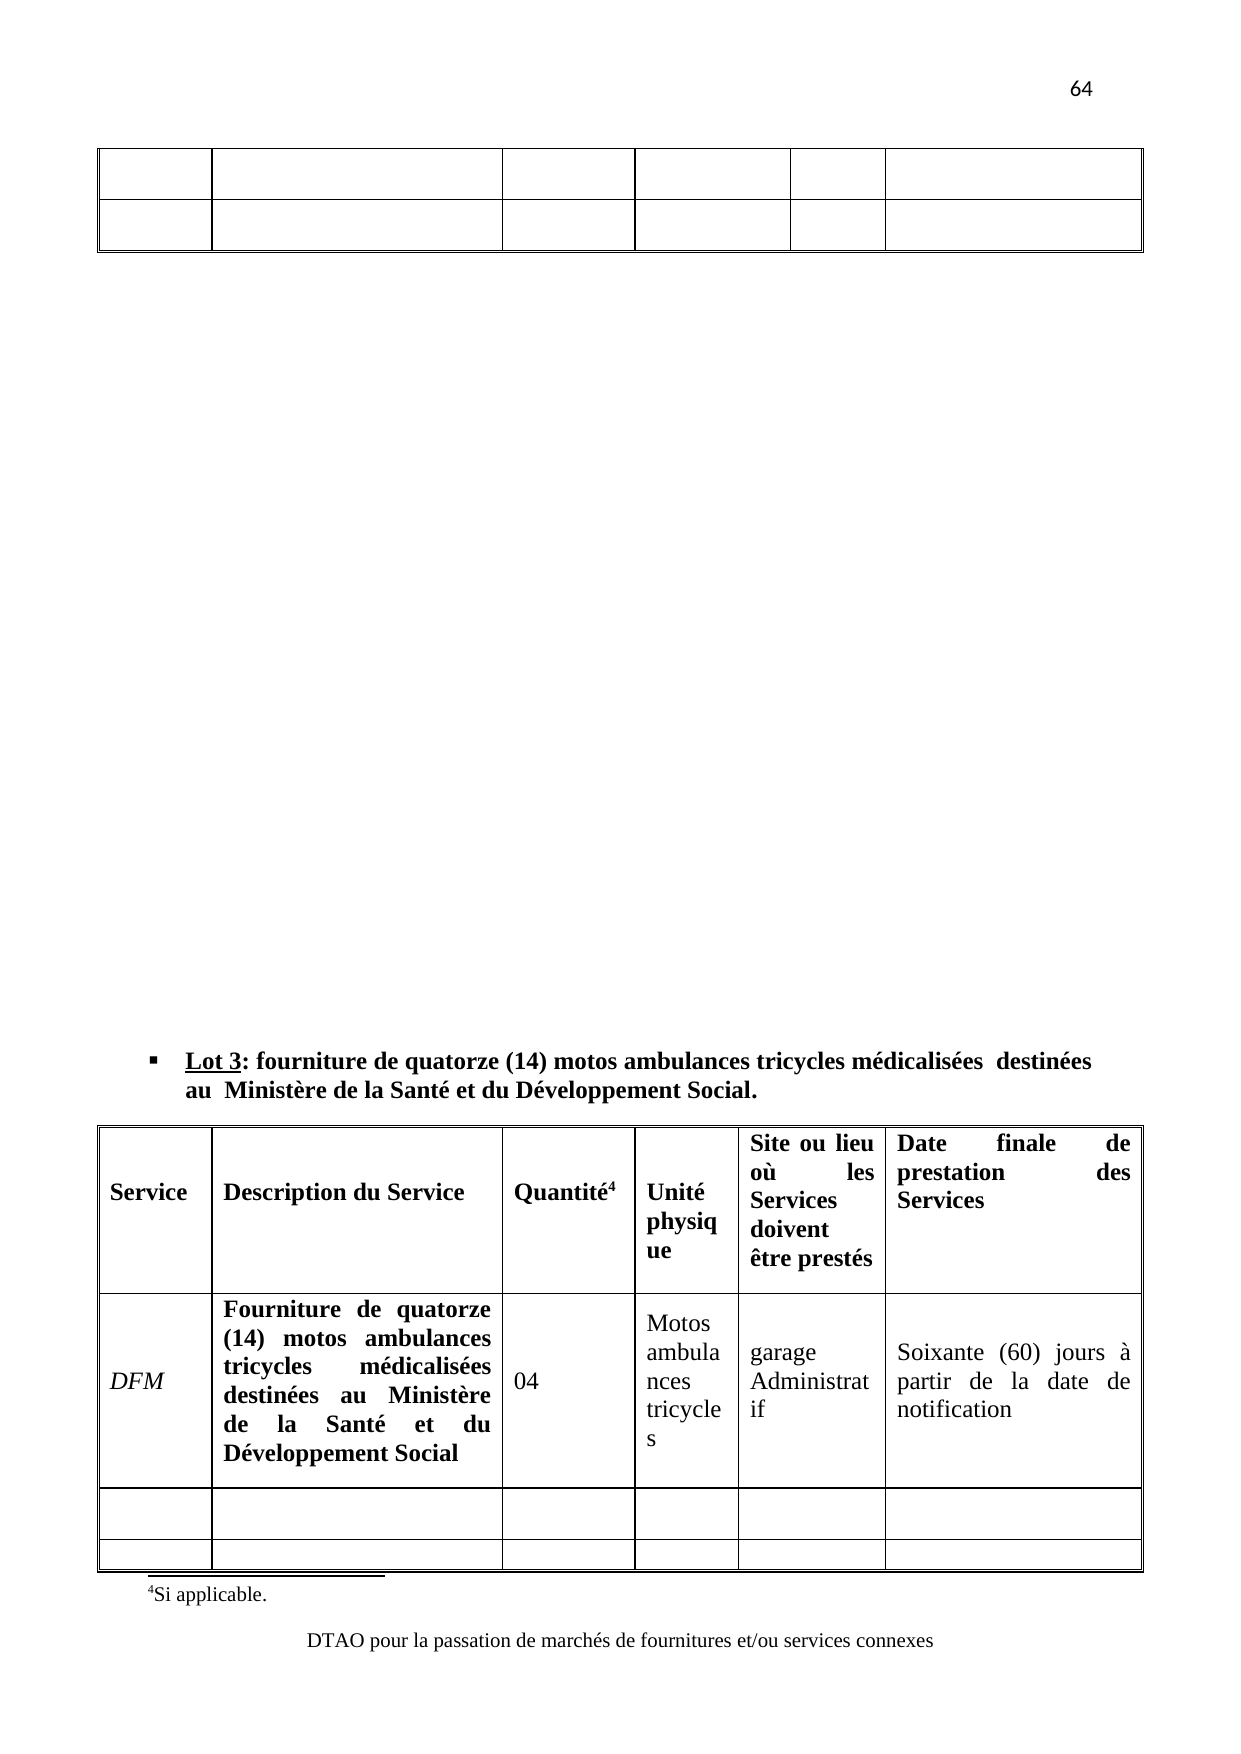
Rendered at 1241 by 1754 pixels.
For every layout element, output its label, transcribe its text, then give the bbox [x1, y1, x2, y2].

table_cell Soixante (60) jours à partir de la date de notification [886, 1294, 1141, 1487]
table_header Unité physique [636, 1128, 738, 1292]
table_cell DFM [100, 1294, 211, 1487]
table_cell garage Administratif [739, 1294, 885, 1487]
table_cell [886, 1489, 1141, 1538]
table_cell [100, 1540, 211, 1569]
table_cell [739, 1540, 885, 1569]
table_cell [503, 200, 634, 250]
list Lot 3: fourniture de quatorze (14) motos ambulances tricycles médicalisées destinées au Ministère de la Santé et du Développement Social. [148, 1046, 1093, 1104]
table_cell [886, 149, 1141, 199]
table_cell [636, 1489, 738, 1538]
table_cell Motos ambulances tricycles [636, 1294, 738, 1487]
table_cell [213, 1489, 502, 1538]
table_header Site ou lieu où les Services doivent être prestés [739, 1128, 885, 1292]
table_header Description du Service [213, 1128, 502, 1292]
table_header Quantité [503, 1128, 634, 1292]
table_cell [213, 149, 502, 199]
table_cell [100, 200, 211, 250]
table_cell Fourniture de quatorze (14) motos ambulances tricycles médicalisées destinées au Ministère de la Santé et du Développement Social [213, 1294, 502, 1487]
table_cell [636, 149, 790, 199]
table_cell [100, 1489, 211, 1538]
table_cell [636, 1540, 738, 1569]
table_cell [791, 149, 885, 199]
table_cell [636, 200, 790, 250]
table_cell [886, 200, 1141, 250]
table_cell [791, 200, 885, 250]
table_cell [503, 1540, 634, 1569]
table_header Date finale de prestation des Services [886, 1128, 1141, 1292]
table_cell [213, 1540, 502, 1569]
table_cell [100, 149, 211, 199]
table_cell [503, 1489, 634, 1538]
table_cell [503, 149, 634, 199]
table_cell 04 [503, 1294, 634, 1487]
table_cell [739, 1489, 885, 1538]
table_header Service [100, 1128, 211, 1292]
table_cell [886, 1540, 1141, 1569]
table_cell [213, 200, 502, 250]
